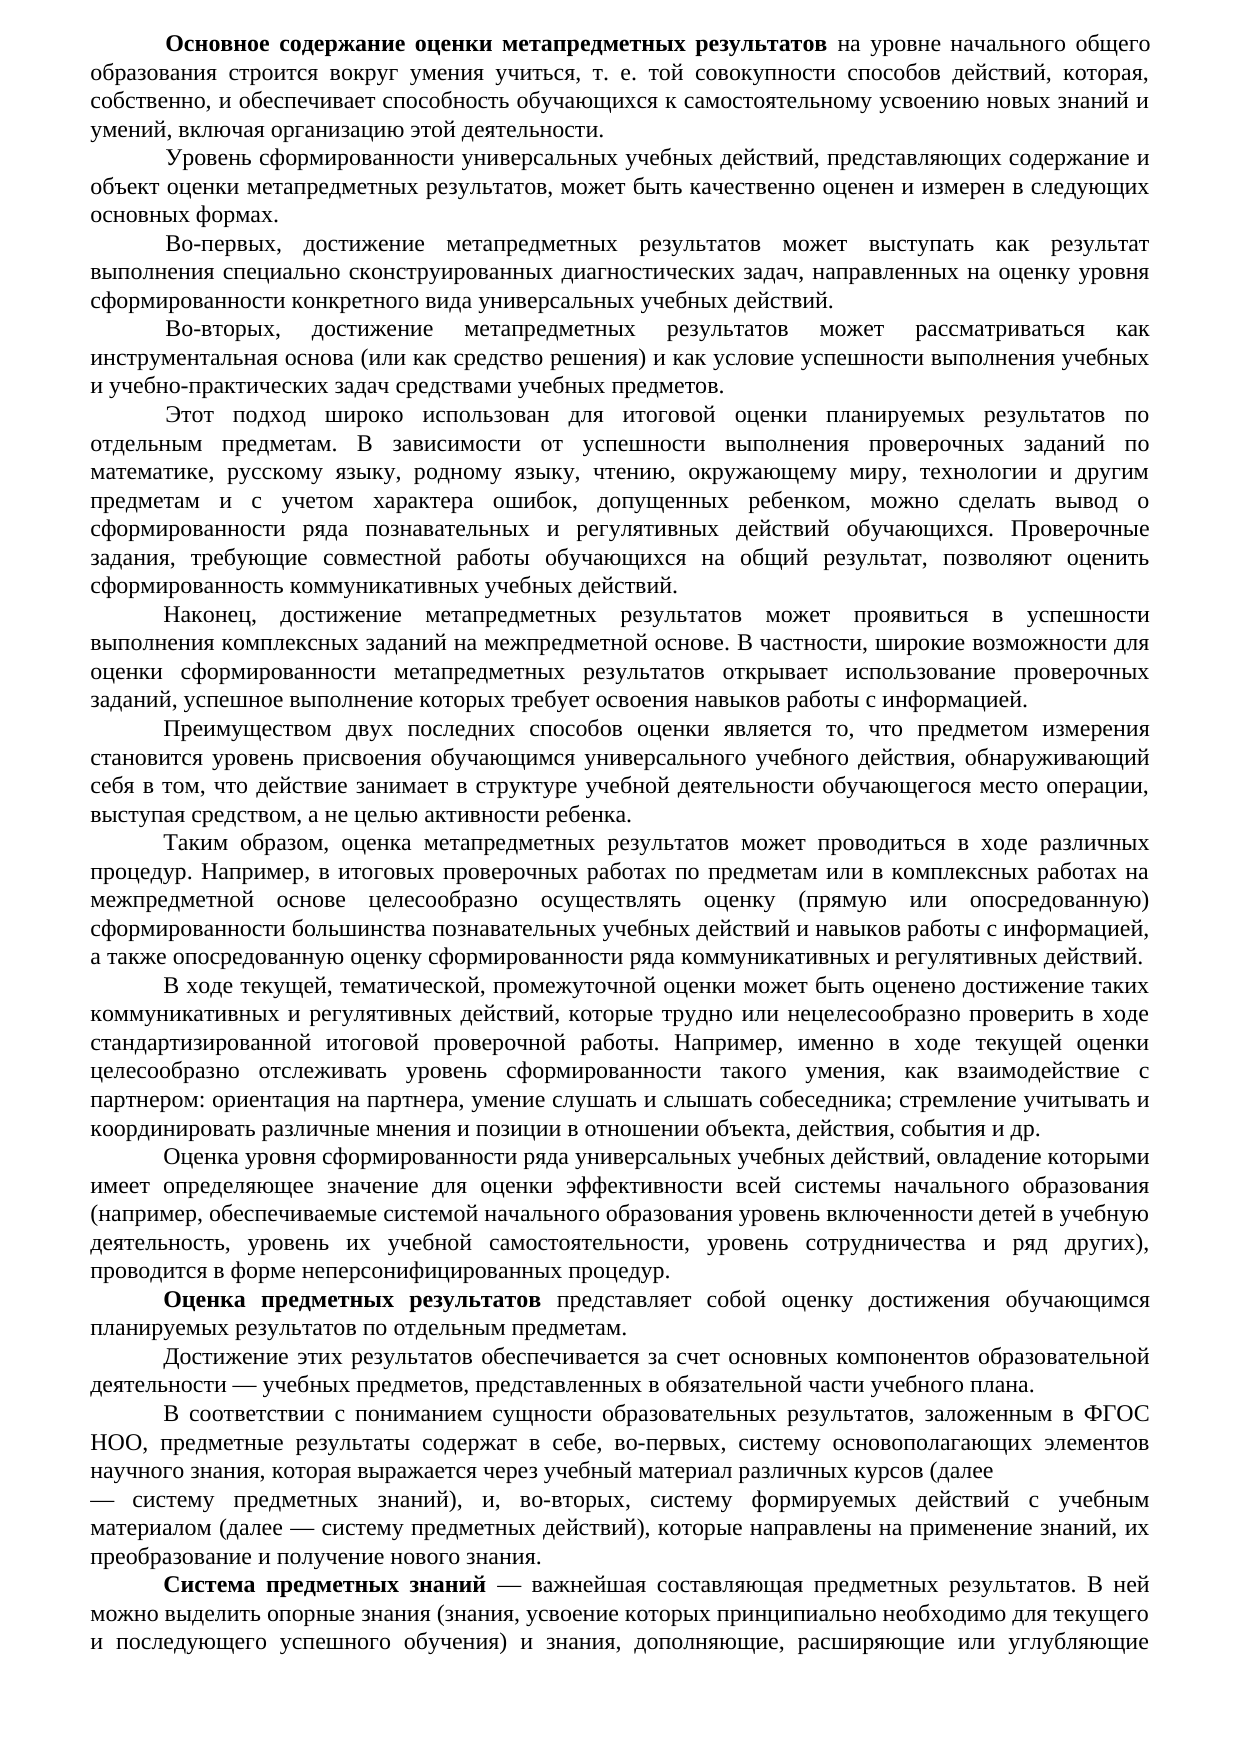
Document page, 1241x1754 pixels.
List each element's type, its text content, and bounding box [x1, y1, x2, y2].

text Наконец, достижение метапредметных результатов может проявиться в успешности выполнения комплексных заданий на межпредметной основе. В частности, широкие возможности для оценки сформированности метапредметных результатов открывает использование проверочных заданий, успешное выполнение которых требует освоения навыков работы с информацией. [90, 599, 1151, 713]
text Во-вторых, достижение метапредметных результатов может рассматриваться как инструментальная основа (или как средство решения) и как условие успешности выполнения учебных и учебно-практических задач средствами учебных предметов. [90, 314, 1151, 399]
text В соответствии с пониманием сущности образовательных результатов, заложенным в ФГОС НОО, предметные результаты содержат в себе, во-первых, систему основополагающих элементов научного знания, которая выражается через учебный материал различных курсов (далее [90, 1398, 1151, 1484]
text Преимуществом двух последних способов оценки является то, что предметом измерения становится уровень присвоения обучающимся универсального учебного действия, обнаруживающий себя в том, что действие занимает в структуре учебной деятельности обучающегося место операции, выступая средством, а не целью активности ребенка. [90, 713, 1151, 828]
text Достижение этих результатов обеспечивается за счет основных компонентов образовательной деятельности — учебных предметов, представленных в обязательной части учебного плана. [90, 1341, 1151, 1398]
text В ходе текущей, тематической, промежуточной оценки может быть оценено достижение таких коммуникативных и регулятивных действий, которые трудно или нецелесообразно проверить в ходе стандартизированной итоговой проверочной работы. Например, именно в ходе текущей оценки целесообразно отслеживать уровень сформированности такого умения, как взаимодействие с партнером: ориентация на партнера, умение слушать и слышать собеседника; стремление учитывать и координировать различные мнения и позиции в отношении объекта, действия, события и др. [90, 970, 1151, 1142]
list систему предметных знаний), и, во-вторых, систему формируемых действий с учебным материалом (далее — систему предметных действий), которые направлены на применение знаний, их преобразование и получение нового знания. [90, 1484, 1151, 1570]
text Оценка уровня сформированности ряда универсальных учебных действий, овладение которыми имеет определяющее значение для оценки эффективности всей системы начального образования (например, обеспечиваемые системой начального образования уровень включенности детей в учебную деятельность, уровень их учебной самостоятельности, уровень сотрудничества и ряд других), проводится в форме неперсонифицированных процедур. [90, 1142, 1151, 1284]
text Уровень сформированности универсальных учебных действий, представляющих содержание и объект оценки метапредметных результатов, может быть качественно оценен и измерен в следующих основных формах. [90, 143, 1151, 228]
text Таким образом, оценка метапредметных результатов может проводиться в ходе различных процедур. Например, в итоговых проверочных работах по предметам или в комплексных работах на межпредметной основе целесообразно осуществлять оценку (прямую или опосредованную) сформированности большинства познавательных учебных действий и навыков работы с информацией, а также опосредованную оценку сформированности ряда коммуникативных и регулятивных действий. [90, 828, 1151, 970]
text Этот подход широко использован для итоговой оценки планируемых результатов по отдельным предметам. В зависимости от успешности выполнения проверочных заданий по математике, русскому языку, родному языку, чтению, окружающему миру, технологии и другим предметам и с учетом характера ошибок, допущенных ребенком, можно сделать вывод о сформированности ряда познавательных и регулятивных действий обучающихся. Проверочные задания, требующие совместной работы обучающихся на общий результат, позволяют оценить сформированность коммуникативных учебных действий. [90, 399, 1151, 599]
text Основное содержание оценки метапредметных результатов на уровне начального общего образования строится вокруг умения учиться, т. е. той совокупности способов действий, которая, собственно, и обеспечивает способность обучающихся к самостоятельному усвоению новых знаний и умений, включая организацию этой деятельности. [90, 28, 1151, 143]
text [90, 1570, 1151, 1655]
text Во-первых, достижение метапредметных результатов может выступать как результат выполнения специально сконструированных диагностических задач, направленных на оценку уровня сформированности конкретного вида универсальных учебных действий. [90, 228, 1151, 314]
text Оценка предметных результатов представляет собой оценку достижения обучающимся планируемых результатов по отдельным предметам. [90, 1284, 1151, 1341]
